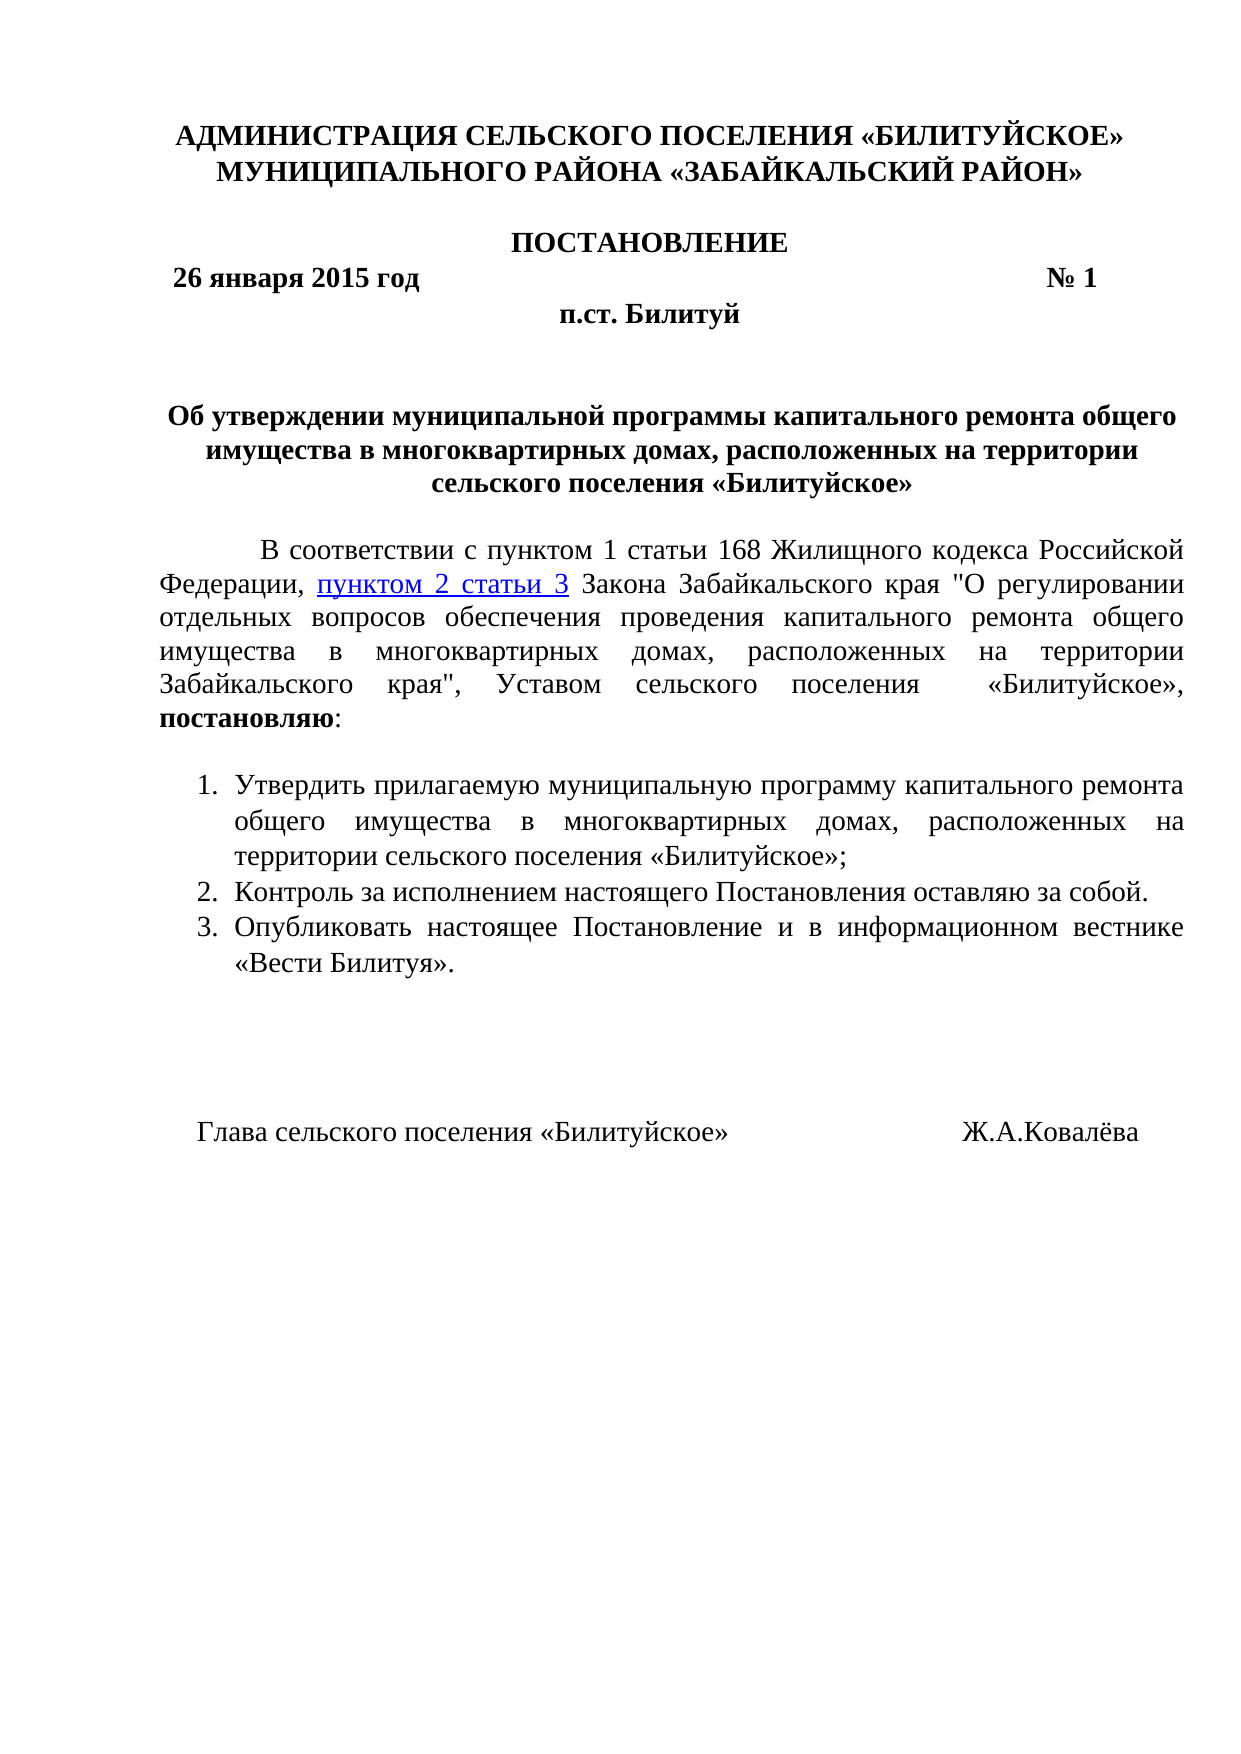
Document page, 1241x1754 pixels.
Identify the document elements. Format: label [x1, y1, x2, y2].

table_header [89, 118, 1211, 1618]
